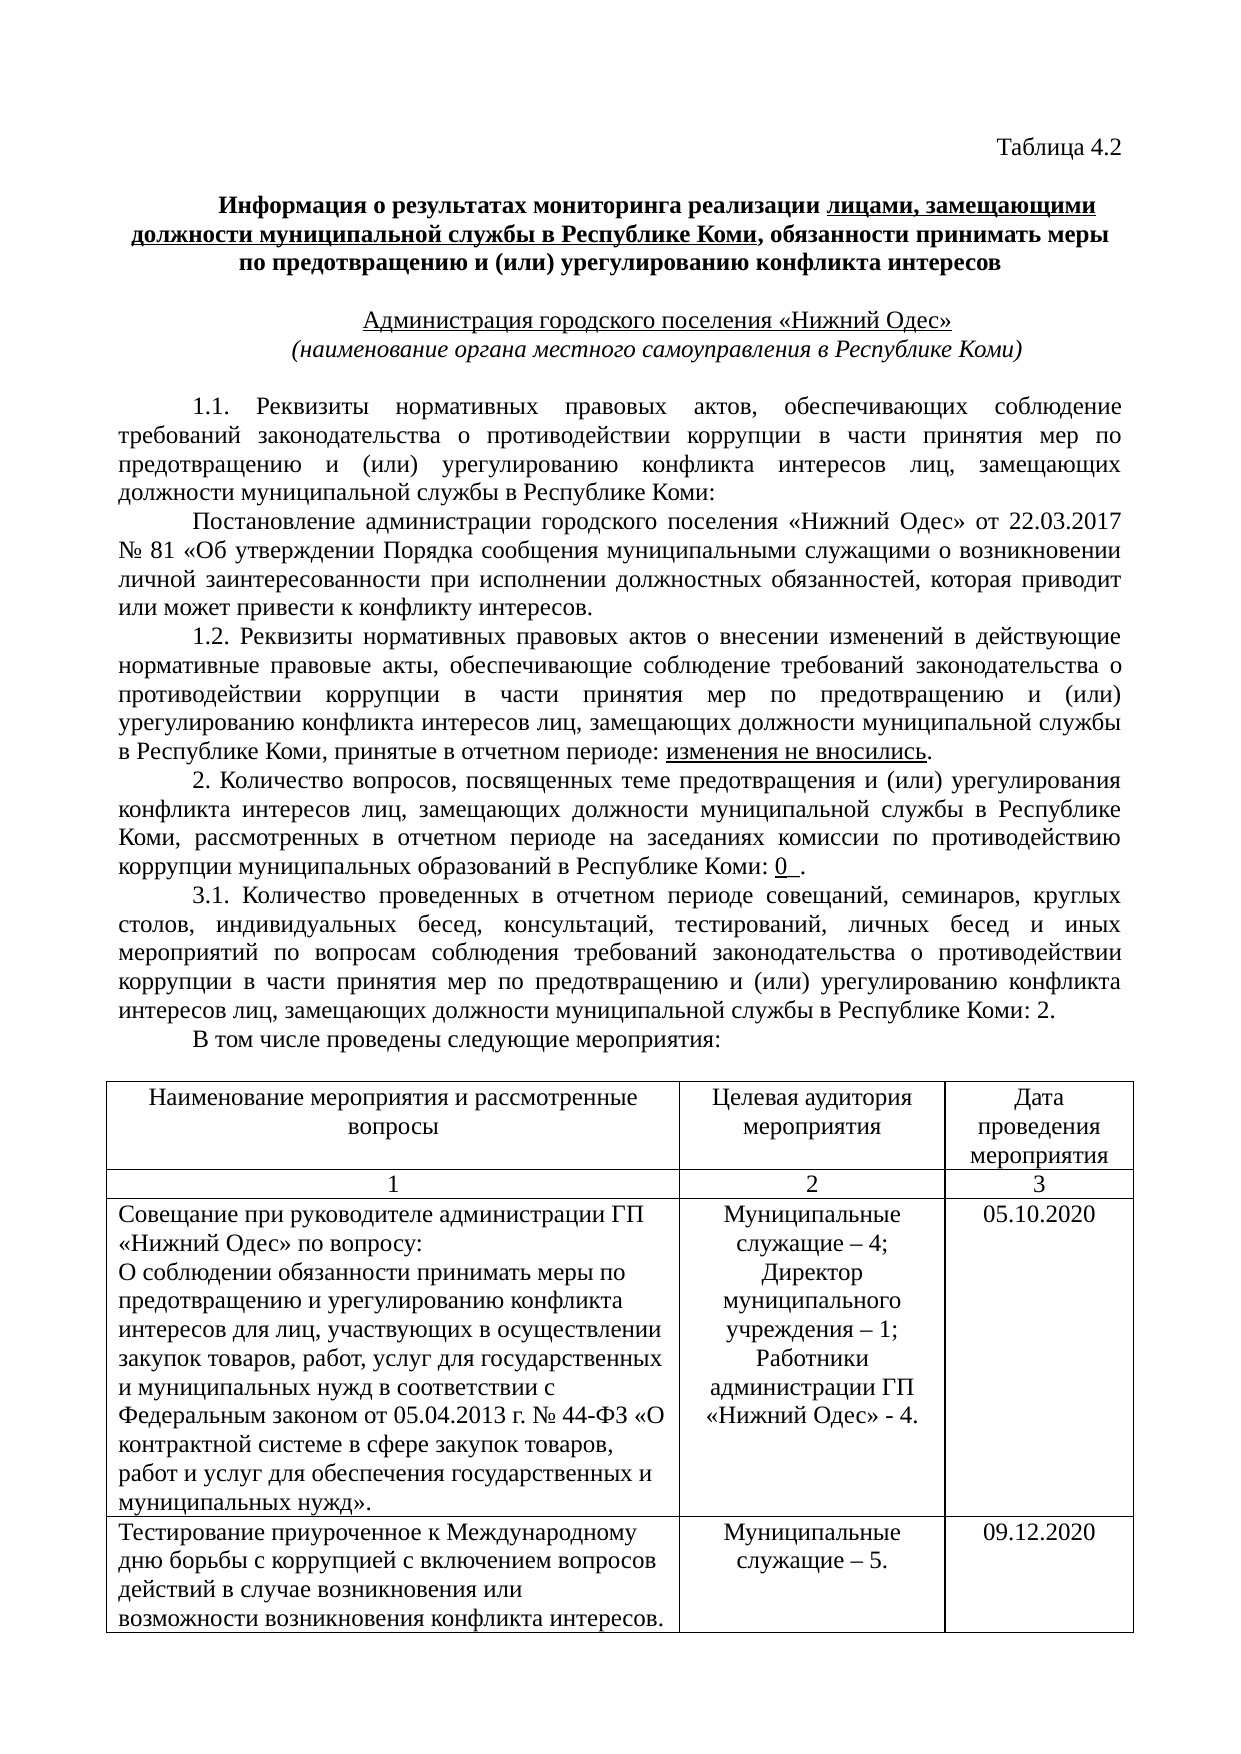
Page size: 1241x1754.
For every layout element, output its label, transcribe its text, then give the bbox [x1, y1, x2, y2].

table_cell 3 [946, 1170, 1133, 1198]
table_header Наименование мероприятия и рассмотренные вопросы [107, 1082, 679, 1168]
text Администрация городского поселения «Нижний Одес» [118, 305, 1122, 334]
table_cell 09.12.2020 [946, 1517, 1133, 1632]
text Информация о результатах мониторинга реализации лицами, замещающими должности муниципальной службы в Республике Коми, обязанности принимать меры по предотвращению и (или) урегулированию конфликта интересов [118, 190, 1122, 276]
text В том числе проведены следующие мероприятия: [118, 1024, 1122, 1052]
text 1.1. Реквизиты нормативных правовых актов, обеспечивающих соблюдение требований законодательства о противодействии коррупции в части принятия мер по предотвращению и (или) урегулированию конфликта интересов лиц, замещающих должности муниципальной службы в Республике Коми: [118, 391, 1122, 506]
table_cell Совещание при руководителе администрации ГП «Нижний Одес» по вопросу: О соблюдении обязанности принимать меры по предотвращению и урегулированию конфликта интересов для лиц, участвующих в осуществлении закупок товаров, работ, услуг для государственных и муниципальных нужд в соответствии с Федеральным законом от 05.04.2013 г. № 44-ФЗ «О контрактной системе в сфере закупок товаров, работ и услуг для обеспечения государственных и муниципальных нужд». [107, 1199, 679, 1516]
table_cell 05.10.2020 [946, 1199, 1133, 1516]
text (наименование органа местного самоуправления в Республике Коми) [118, 334, 1122, 362]
table_cell Муниципальные служащие – 5. [680, 1517, 944, 1632]
table_cell Тестирование приуроченное к Международному дню борьбы с коррупцией с включением вопросов действий в случае возникновения или возможности возникновения конфликта интересов. [107, 1517, 679, 1632]
table_cell 2 [680, 1170, 944, 1198]
table_header Целевая аудитория мероприятия [680, 1082, 944, 1168]
text 3.1. Количество проведенных в отчетном периоде совещаний, семинаров, круглых столов, индивидуальных бесед, консультаций, тестирований, личных бесед и иных мероприятий по вопросам соблюдения требований законодательства о противодействии коррупции в части принятия мер по предотвращению и (или) урегулированию конфликта интересов лиц, замещающих должности муниципальной службы в Республике Коми: 2. [118, 880, 1122, 1024]
table_cell 1 [107, 1170, 679, 1198]
text Таблица 4.2 [118, 132, 1122, 161]
text 2. Количество вопросов, посвященных теме предотвращения и (или) урегулирования конфликта интересов лиц, замещающих должности муниципальной службы в Республике Коми, рассмотренных в отчетном периоде на заседаниях комиссии по противодействию коррупции муниципальных образований в Республике Коми: 0_. [118, 765, 1122, 880]
table_header Дата проведения мероприятия [946, 1082, 1133, 1168]
text Постановление администрации городского поселения «Нижний Одес» от 22.03.2017 № 81 «Об утверждении Порядка сообщения муниципальными служащими о возникновении личной заинтересованности при исполнении должностных обязанностей, которая приводит или может привести к конфликту интересов. [118, 506, 1122, 621]
text 1.2. Реквизиты нормативных правовых актов о внесении изменений в действующие нормативные правовые акты, обеспечивающие соблюдение требований законодательства о противодействии коррупции в части принятия мер по предотвращению и (или) урегулированию конфликта интересов лиц, замещающих должности муниципальной службы в Республике Коми, принятые в отчетном периоде: изменения не вносились. [118, 621, 1122, 765]
table_cell Муниципальные служащие – 4; Директор муниципального учреждения – 1; Работники администрации ГП «Нижний Одес» - 4. [680, 1199, 944, 1516]
